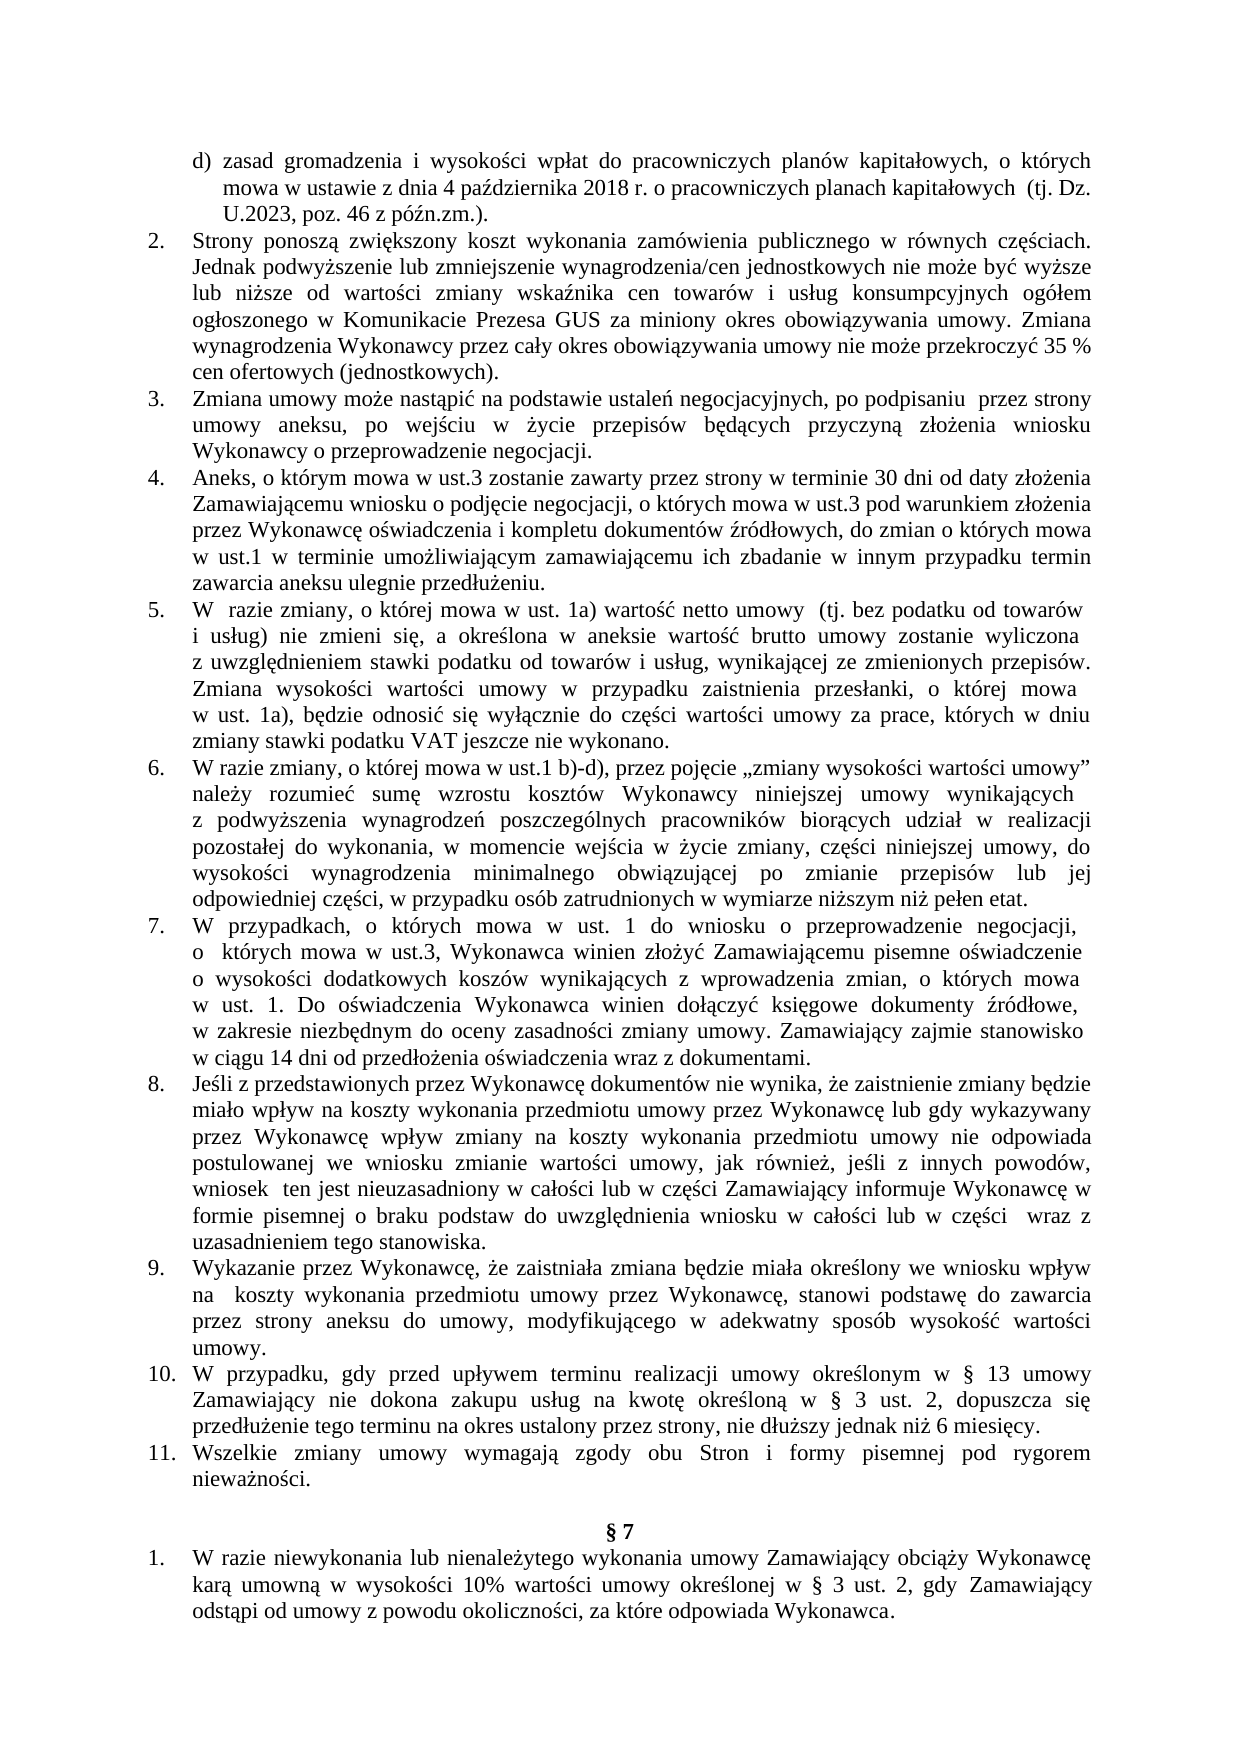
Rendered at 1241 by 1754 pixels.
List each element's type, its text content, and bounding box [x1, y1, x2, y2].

list zasad gromadzenia i wysokości wpłat do pracowniczych planów kapitałowych, o których mowa w ustawie z dnia 4 października 2018 r. o pracowniczych planach kapitałowych (tj. Dz. U.2023, poz. 46 z późn.zm.). [192, 148, 1093, 227]
list W przypadkach, o których mowa w ust. 1 do wniosku o przeprowadzenie negocjacji, o których mowa w ust.3, Wykonawca winien złożyć Zamawiającemu pisemne oświadczenie o wysokości dodatkowych koszów wynikających z wprowadzenia zmian, o których mowa w ust. 1. Do oświadczenia Wykonawca winien dołączyć księgowe dokumenty źródłowe, w zakresie niezbędnym do oceny zasadności zmiany umowy. Zamawiający zajmie stanowisko w ciągu 14 dni od przedłożenia oświadczenia wraz z dokumentami. [148, 912, 1093, 1070]
list W razie zmiany, o której mowa w ust.1 b)-d), przez pojęcie „zmiany wysokości wartości umowy” należy rozumieć sumę wzrostu kosztów Wykonawcy niniejszej umowy wynikających z podwyższenia wynagrodzeń poszczególnych pracowników biorących udział w realizacji pozostałej do wykonania, w momencie wejścia w życie zmiany, części niniejszej umowy, do wysokości wynagrodzenia minimalnego obwiązującej po zmianie przepisów lub jej odpowiedniej części, w przypadku osób zatrudnionych w wymiarze niższym niż pełen etat. [148, 754, 1093, 912]
text § 7 [148, 1518, 1092, 1544]
list W razie niewykonania lub nienależytego wykonania umowy Zamawiający obciąży Wykonawcę karą umowną w wysokości 10% wartości umowy określonej w § 3 ust. 2, gdy Zamawiający odstąpi od umowy z powodu okoliczności, za które odpowiada Wykonawca. [148, 1544, 1093, 1623]
list Wykazanie przez Wykonawcę, że zaistniała zmiana będzie miała określony we wniosku wpływ na koszty wykonania przedmiotu umowy przez Wykonawcę, stanowi podstawę do zawarcia przez strony aneksu do umowy, modyfikującego w adekwatny sposób wysokość wartości umowy. [148, 1254, 1093, 1360]
list Jeśli z przedstawionych przez Wykonawcę dokumentów nie wynika, że zaistnienie zmiany będzie miało wpływ na koszty wykonania przedmiotu umowy przez Wykonawcę lub gdy wykazywany przez Wykonawcę wpływ zmiany na koszty wykonania przedmiotu umowy nie odpowiada postulowanej we wniosku zmianie wartości umowy, jak również, jeśli z innych powodów, wniosek ten jest nieuzasadniony w całości lub w części Zamawiający informuje Wykonawcę w formie pisemnej o braku podstaw do uwzględnienia wniosku w całości lub w części wraz z uzasadnieniem tego stanowiska. [148, 1070, 1093, 1254]
list Zmiana umowy może nastąpić na podstawie ustaleń negocjacyjnych, po podpisaniu przez strony umowy aneksu, po wejściu w życie przepisów będących przyczyną złożenia wniosku Wykonawcy o przeprowadzenie negocjacji. [148, 385, 1093, 464]
list W przypadku, gdy przed upływem terminu realizacji umowy określonym w § 13 umowy Zamawiający nie dokona zakupu usług na kwotę określoną w § 3 ust. 2, dopuszcza się przedłużenie tego terminu na okres ustalony przez strony, nie dłuższy jednak niż 6 miesięcy. [148, 1360, 1093, 1439]
list Wszelkie zmiany umowy wymagają zgody obu Stron i formy pisemnej pod rygorem nieważności. [148, 1439, 1093, 1492]
list Aneks, o którym mowa w ust.3 zostanie zawarty przez strony w terminie 30 dni od daty złożenia Zamawiającemu wniosku o podjęcie negocjacji, o których mowa w ust.3 pod warunkiem złożenia przez Wykonawcę oświadczenia i kompletu dokumentów źródłowych, do zmian o których mowa w ust.1 w terminie umożliwiającym zamawiającemu ich zbadanie w innym przypadku termin zawarcia aneksu ulegnie przedłużeniu. [148, 464, 1093, 596]
list W razie zmiany, o której mowa w ust. 1a) wartość netto umowy (tj. bez podatku od towarów i usług) nie zmieni się, a określona w aneksie wartość brutto umowy zostanie wyliczona z uwzględnieniem stawki podatku od towarów i usług, wynikającej ze zmienionych przepisów. Zmiana wysokości wartości umowy w przypadku zaistnienia przesłanki, o której mowa w ust. 1a), będzie odnosić się wyłącznie do części wartości umowy za prace, których w dniu zmiany stawki podatku VAT jeszcze nie wykonano. [148, 596, 1093, 754]
list Strony ponoszą zwiększony koszt wykonania zamówienia publicznego w równych częściach. Jednak podwyższenie lub zmniejszenie wynagrodzenia/cen jednostkowych nie może być wyższe lub niższe od wartości zmiany wskaźnika cen towarów i usług konsumpcyjnych ogółem ogłoszonego w Komunikacie Prezesa GUS za miniony okres obowiązywania umowy. Zmiana wynagrodzenia Wykonawcy przez cały okres obowiązywania umowy nie może przekroczyć 35 % cen ofertowych (jednostkowych). [148, 227, 1093, 385]
